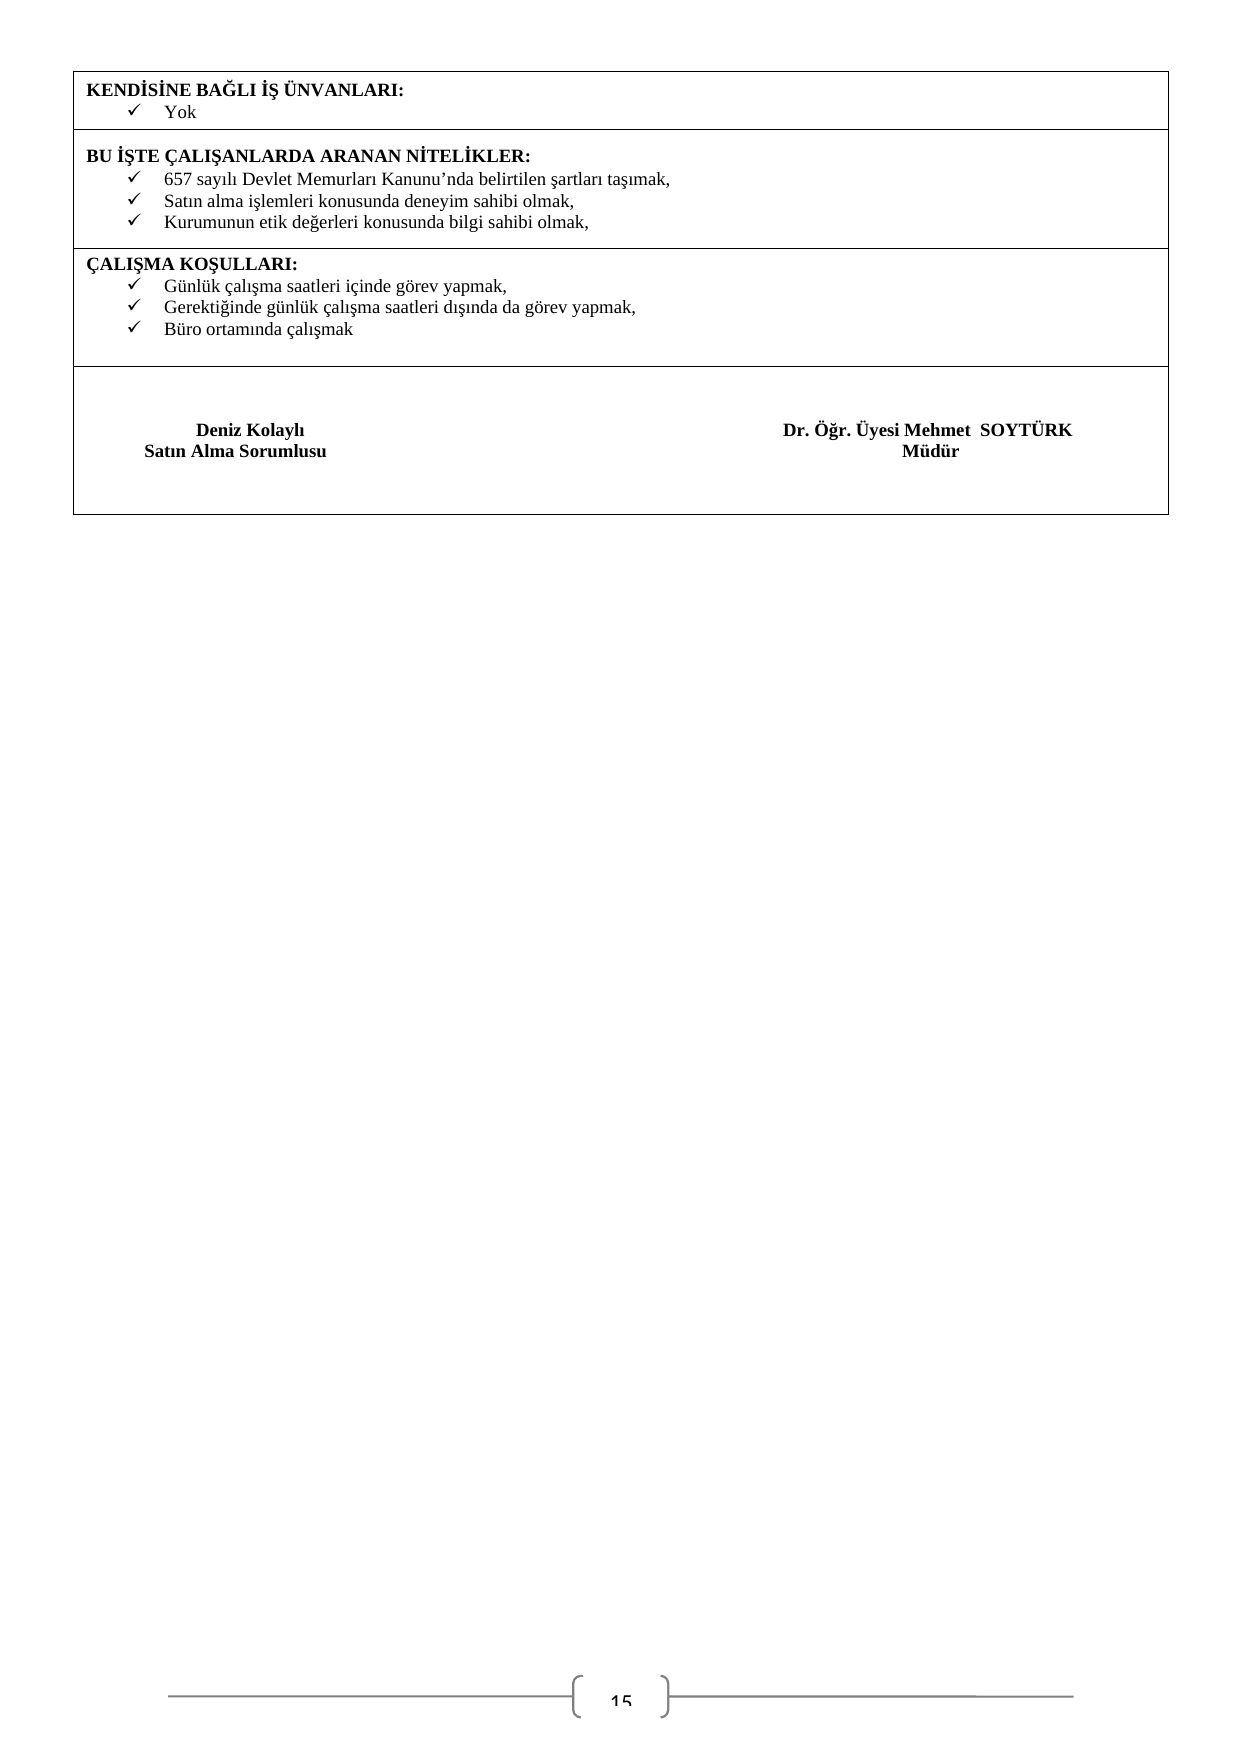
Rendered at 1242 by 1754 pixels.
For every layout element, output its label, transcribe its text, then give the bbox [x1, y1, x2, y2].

table_cell BU İŞTE ÇALIŞANLARDA ARANAN NİTELİKLER: 657 sayılı Devlet Memurları Kanunu’nda belirtilen şartları taşımak, Satın alma işlemleri konusunda deneyim sahibi olmak, Kurumunun etik değerleri konusunda bilgi sahibi olmak, [74, 130, 1168, 247]
table_cell Deniz Kolaylı Dr. Öğr. Üyesi Mehmet SOYTÜRK Satın Alma Sorumlusu Müdür [74, 367, 1168, 514]
table_cell ÇALIŞMA KOŞULLARI: Günlük çalışma saatleri içinde görev yapmak, Gerektiğinde günlük çalışma saatleri dışında da görev yapmak, Büro ortamında çalışmak [74, 249, 1168, 366]
table_cell KENDİSİNE BAĞLI İŞ ÜNVANLARI: Yok [74, 72, 1168, 129]
